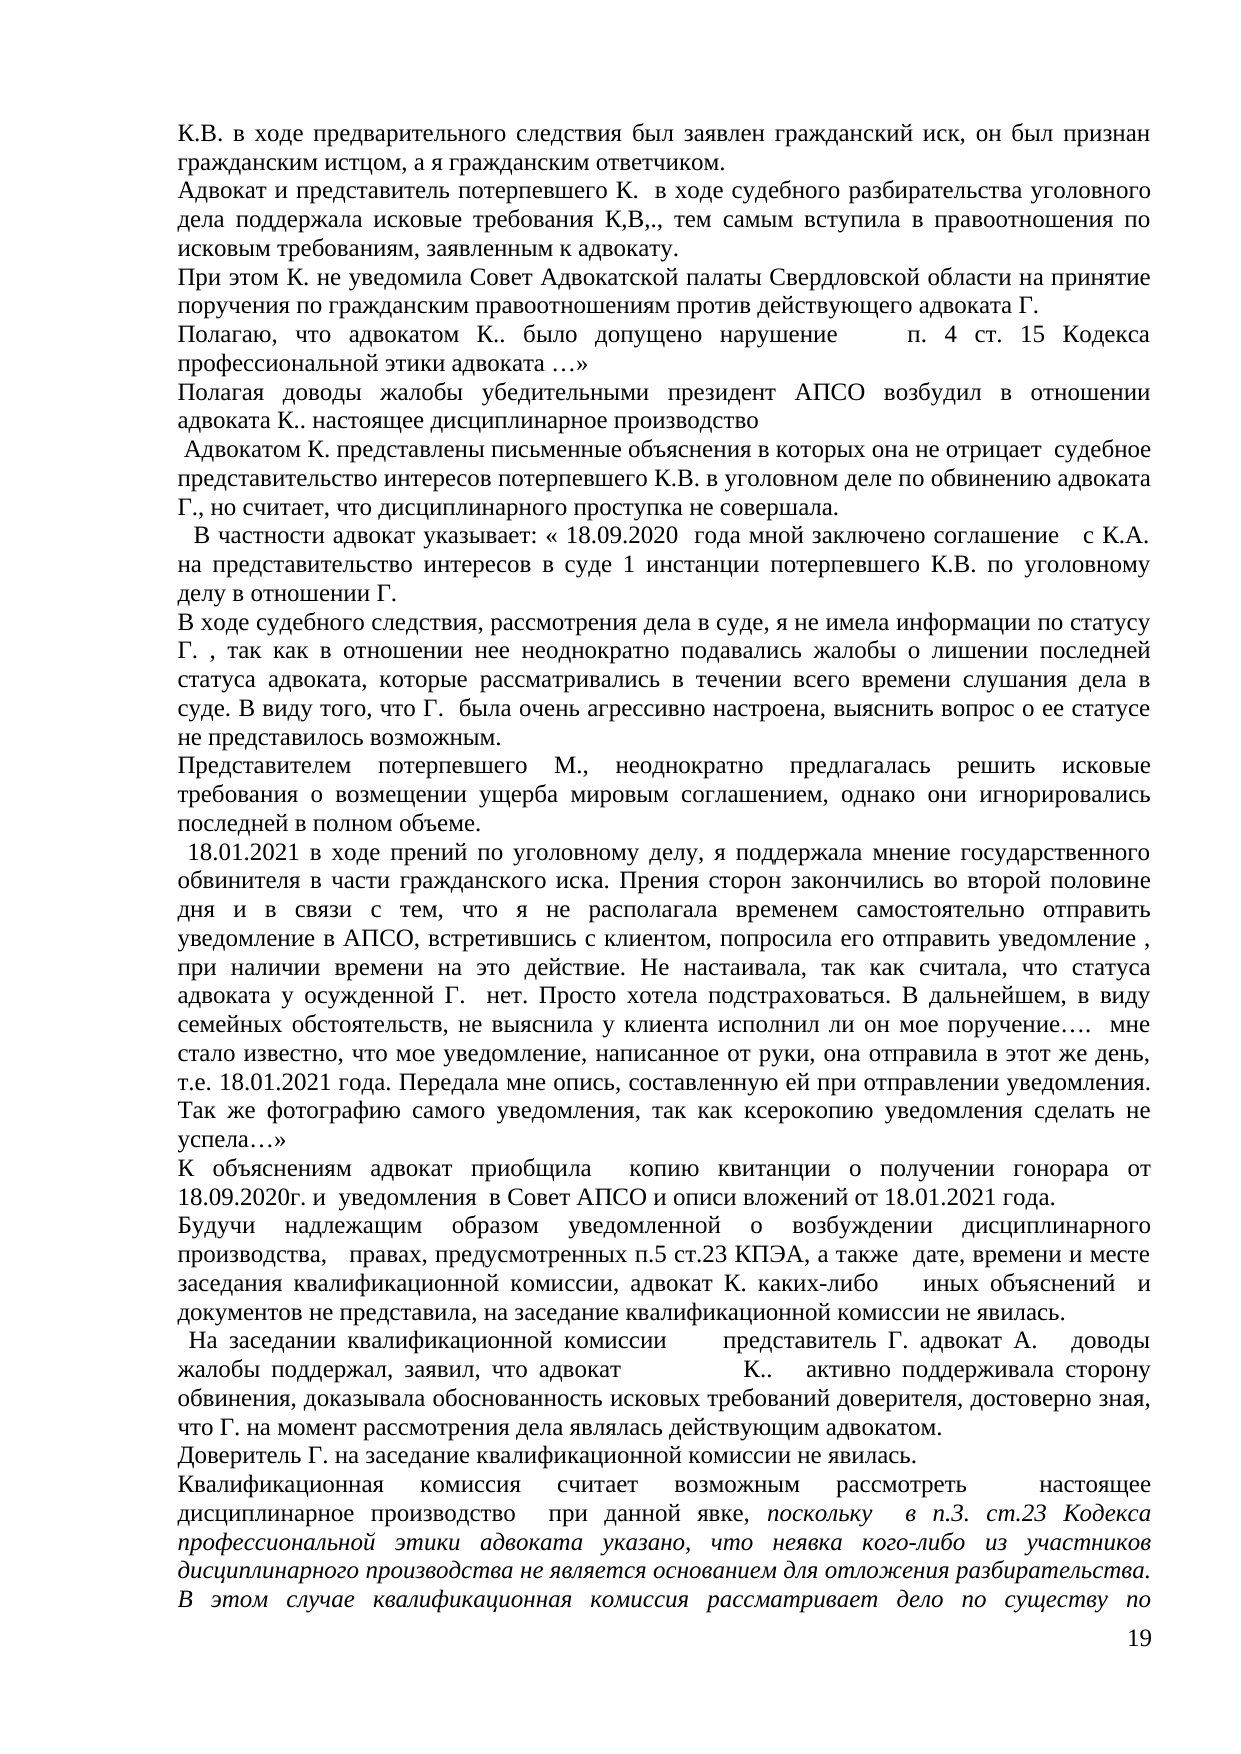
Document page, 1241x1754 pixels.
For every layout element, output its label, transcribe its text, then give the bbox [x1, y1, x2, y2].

text В ходе судебного следствия, рассмотрения дела в суде, я не имела информации по статусу Г. , так как в отношении нее неоднократно подавались жалобы о лишении последней статуса адвоката, которые рассматривались в течении всего времени слушания дела в суде. В виду того, что Г. была очень агрессивно настроена, выяснить вопрос о ее статусе не представилось возможным. [177, 607, 1152, 751]
text Представителем потерпевшего М., неоднократно предлагалась решить исковые требования о возмещении ущерба мировым соглашением, однако они игнорировались последней в полном объеме. [177, 751, 1152, 837]
text Полагая доводы жалобы убедительными президент АПСО возбудил в отношении адвоката К.. настоящее дисциплинарное производство [177, 377, 1152, 434]
text Полагаю, что адвокатом К.. было допущено нарушение п. 4 ст. 15 Кодекса профессиональной этики адвоката …» [177, 319, 1152, 377]
text К объяснениям адвокат приобщила копию квитанции о получении гонорара от 18.09.2020г. и уведомления в Совет АПСО и описи вложений от 18.01.2021 года. [177, 1153, 1152, 1211]
text Доверитель Г. на заседание квалификационной комиссии не явилась. [177, 1441, 1152, 1469]
text В частности адвокат указывает: « 18.09.2020 года мной заключено соглашение с К.А. на представительство интересов в суде 1 инстанции потерпевшего К.В. по уголовному делу в отношении Г. [177, 521, 1152, 607]
text 18.01.2021 в ходе прений по уголовному делу, я поддержала мнение государственного обвинителя в части гражданского иска. Прения сторон закончились во второй половине дня и в связи с тем, что я не располагала временем самостоятельно отправить уведомление в АПСО, встретившись с клиентом, попросила его отправить уведомление , при наличии времени на это действие. Не настаивала, так как считала, что статуса адвоката у осужденной Г. нет. Просто хотела подстраховаться. В дальнейшем, в виду семейных обстоятельств, не выяснила у клиента исполнил ли он мое поручение…. мне стало известно, что мое уведомление, написанное от руки, она отправила в этот же день, т.е. 18.01.2021 года. Передала мне опись, составленную ей при отправлении уведомления. Так же фотографию самого уведомления, так как ксерокопию уведомления сделать не успела…» [177, 837, 1152, 1153]
text При этом К. не уведомила Совет Адвокатской палаты Свердловской области на принятие поручения по гражданским правоотношениям против действующего адвоката Г. [177, 262, 1152, 319]
text К.В. в ходе предварительного следствия был заявлен гражданский иск, он был признан гражданским истцом, а я гражданским ответчиком. [177, 118, 1152, 176]
text Адвокатом К. представлены письменные объяснения в которых она не отрицает судебное представительство интересов потерпевшего К.В. в уголовном деле по обвинению адвоката Г., но считает, что дисциплинарного проступка не совершала. [177, 434, 1152, 521]
text Адвокат и представитель потерпевшего К. в ходе судебного разбирательства уголовного дела поддержала исковые требования К,В,., тем самым вступила в правоотношения по исковым требованиям, заявленным к адвокату. [177, 176, 1152, 262]
text На заседании квалификационной комиссии представитель Г. адвокат А. доводы жалобы поддержал, заявил, что адвокат К.. активно поддерживала сторону обвинения, доказывала обоснованность исковых требований доверителя, достоверно зная, что Г. на момент рассмотрения дела являлась действующим адвокатом. [177, 1326, 1152, 1441]
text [177, 1469, 1152, 1613]
text Будучи надлежащим образом уведомленной о возбуждении дисциплинарного производства, правах, предусмотренных п.5 ст.23 КПЭА, а также дате, времени и месте заседания квалификационной комиссии, адвокат К. каких-либо иных объяснений и документов не представила, на заседание квалификационной комиссии не явилась. [177, 1211, 1152, 1326]
